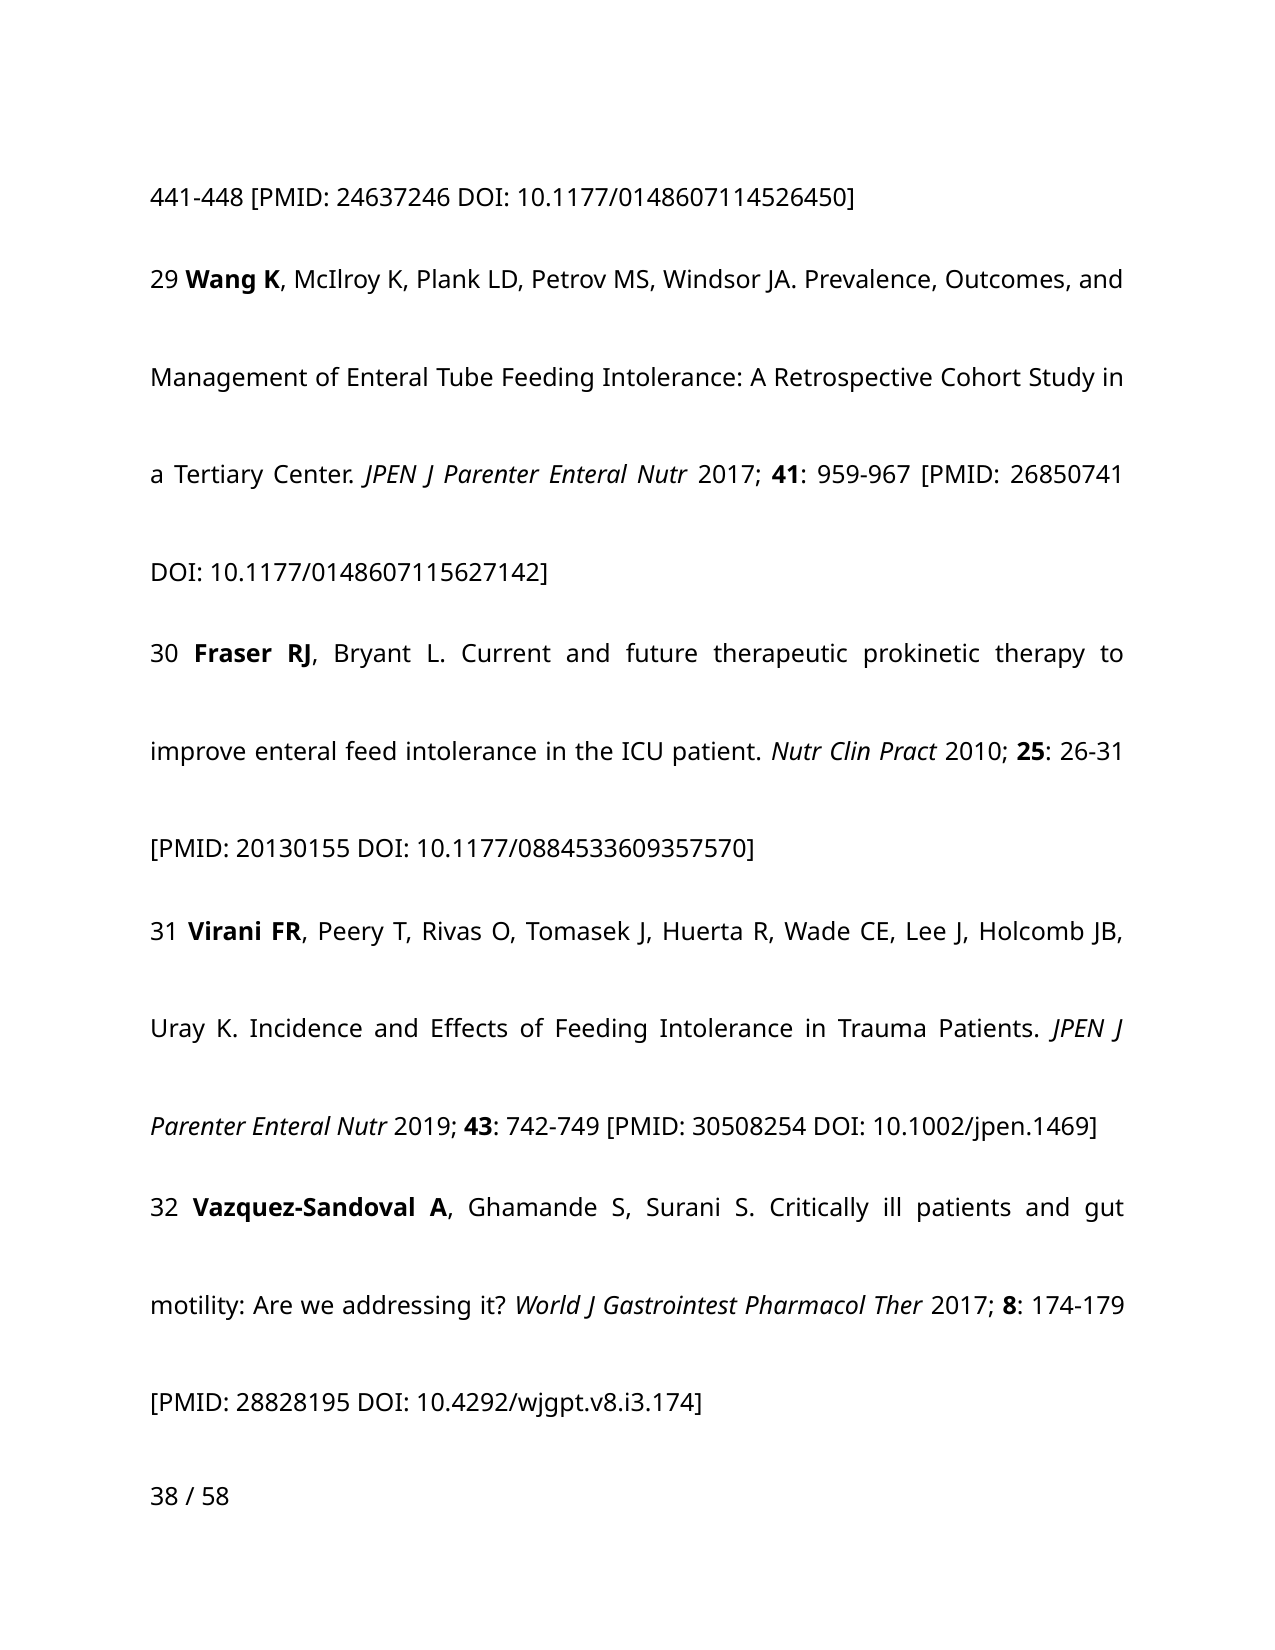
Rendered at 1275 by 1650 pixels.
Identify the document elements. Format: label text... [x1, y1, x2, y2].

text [150, 164, 1125, 229]
text 31 Virani FR, Peery T, Rivas O, Tomasek J, Huerta R, Wade CE, Lee J, Holcomb JB, Uray K. Incidence and Effects of Feeding Intolerance in Trauma Patients. JPEN J Parenter Enteral Nutr 2019; 43: 742-749 [PMID: 30508254 DOI: 10.1002/jpen.1469] [150, 898, 1125, 1158]
text 32 Vazquez-Sandoval A, Ghamande S, Surani S. Critically ill patients and gut motility: Are we addressing it? World J Gastrointest Pharmacol Ther 2017; 8: 174-179 [PMID: 28828195 DOI: 10.4292/wjgpt.v8.i3.174] [150, 1175, 1125, 1435]
text 29 Wang K, McIlroy K, Plank LD, Petrov MS, Windsor JA. Prevalence, Outcomes, and Management of Enteral Tube Feeding Intolerance: A Retrospective Cohort Study in a Tertiary Center. JPEN J Parenter Enteral Nutr 2017; 41: 959-967 [PMID: 26850741 DOI: 10.1177/0148607115627142] [150, 246, 1125, 604]
text 30 Fraser RJ, Bryant L. Current and future therapeutic prokinetic therapy to improve enteral feed intolerance in the ICU patient. Nutr Clin Pract 2010; 25: 26-31 [PMID: 20130155 DOI: 10.1177/0884533609357570] [150, 621, 1125, 881]
